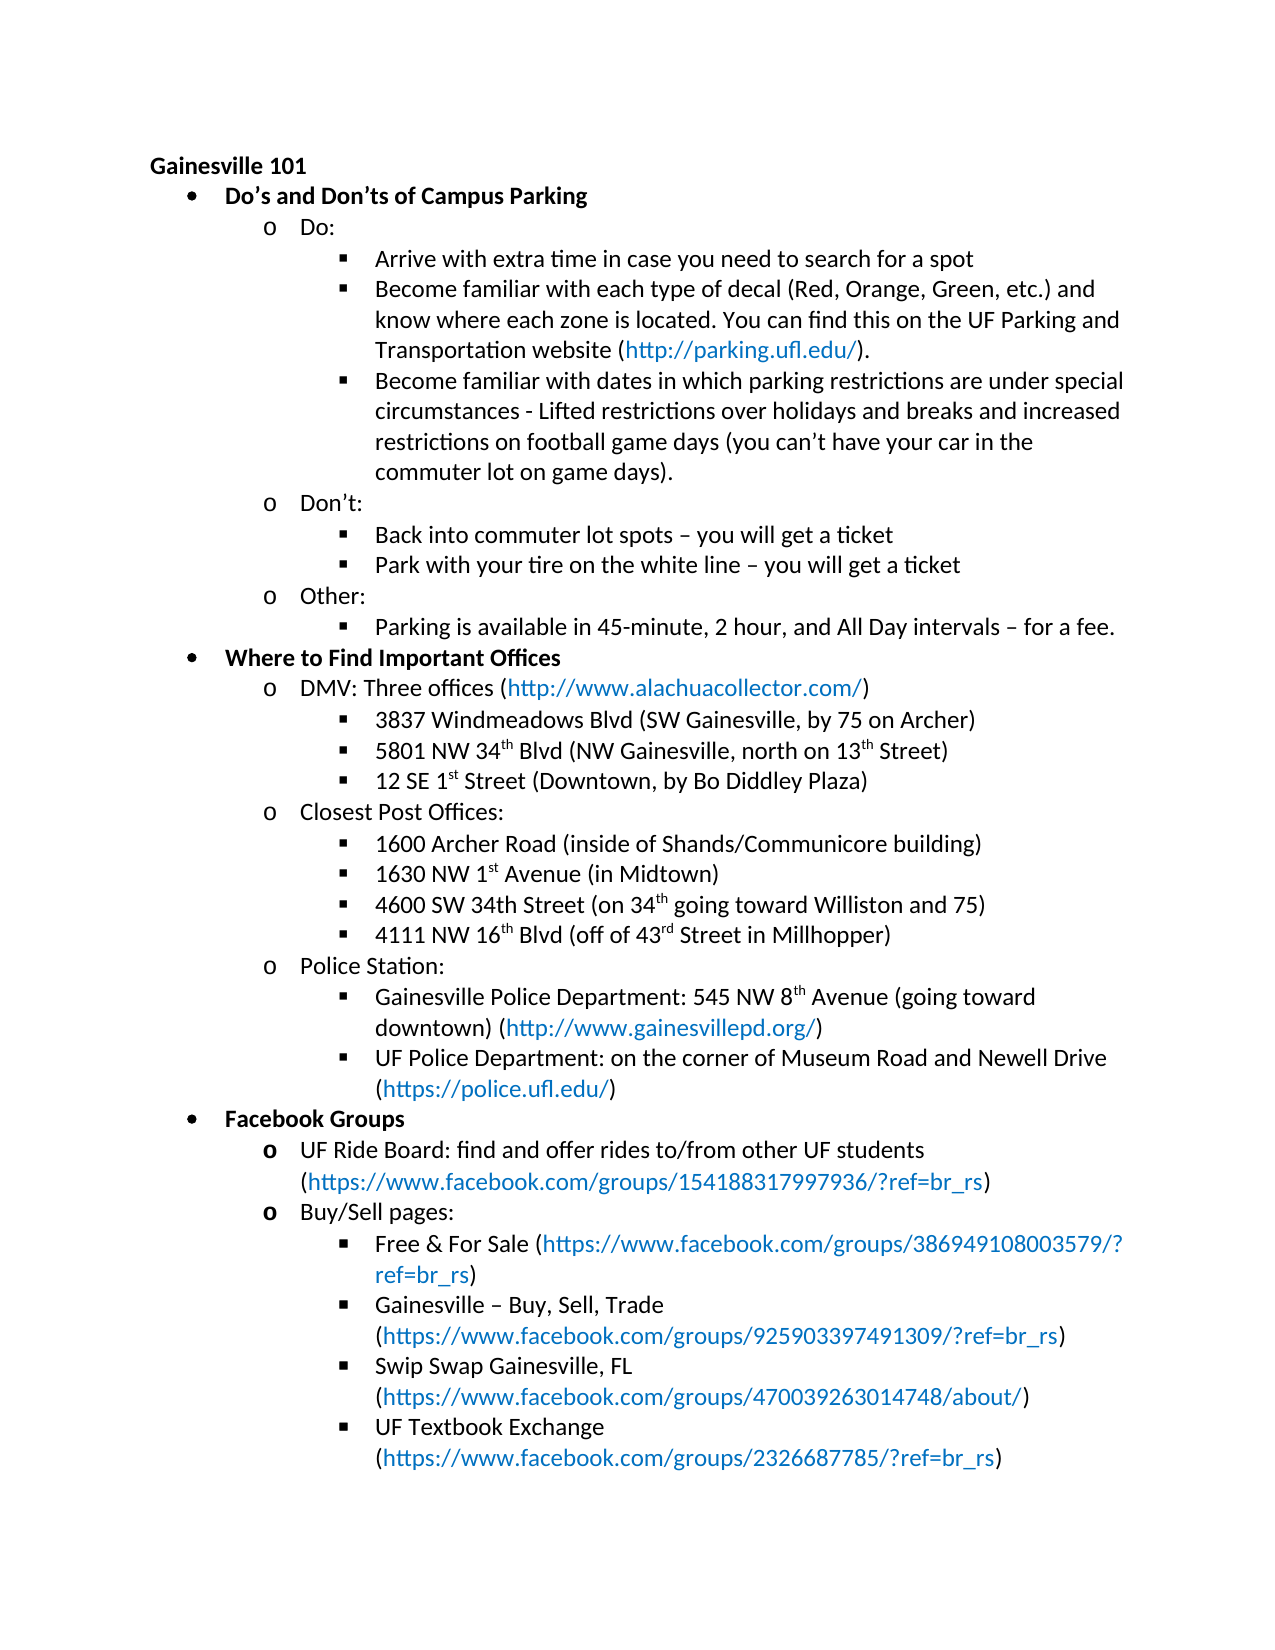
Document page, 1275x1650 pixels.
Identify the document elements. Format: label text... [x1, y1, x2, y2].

list Gainesville – Buy, Sell, Trade (https://www.facebook.com/groups/925903397491309/?ref=br_rs) [337, 1289, 1125, 1350]
list 12 SE 1st Street (Downtown, by Bo Diddley Plaza) [337, 765, 1125, 796]
list Become familiar with each type of decal (Red, Orange, Green, etc.) and know where each zone is located. You can find this on the UF Parking and Transportation website (http://parking.ufl.edu/). [337, 273, 1125, 365]
list 4600 SW 34th Street (on 34th going toward Williston and 75) [337, 889, 1125, 919]
list UF Textbook Exchange (https://www.facebook.com/groups/2326687785/?ref=br_rs) [337, 1411, 1125, 1472]
list Buy/Sell pages: [262, 1196, 1125, 1228]
list Arrive with extra time in case you need to search for a spot [337, 243, 1125, 273]
list Become familiar with dates in which parking restrictions are under special circumstances - Lifted restrictions over holidays and breaks and increased restrictions on football game days (you can’t have your car in the commuter lot on game days). [337, 365, 1125, 487]
list UF Police Department: on the corner of Museum Road and Newell Drive (https://police.ufl.edu/) [337, 1043, 1125, 1104]
list 1600 Archer Road (inside of Shands/Communicore building) [337, 828, 1125, 858]
list Free & For Sale (https://www.facebook.com/groups/386949108003579/?ref=br_rs) [337, 1228, 1125, 1289]
list 3837 Windmeadows Blvd (SW Gainesville, by 75 on Archer) [337, 704, 1125, 735]
list Do’s and Don’ts of Campus Parking [187, 181, 1125, 211]
list Where to Find Important Offices [187, 642, 1125, 673]
text Gainesville 101 [150, 150, 1125, 181]
list 5801 NW 34th Blvd (NW Gainesville, north on 13th Street) [337, 735, 1125, 765]
list Park with your tire on the white line – you will get a ticket [337, 549, 1125, 580]
list Closest Post Offices: [262, 796, 1125, 828]
list 4111 NW 16th Blvd (off of 43rd Street in Millhopper) [337, 919, 1125, 950]
list Facebook Groups [187, 1104, 1125, 1134]
list Back into commuter lot spots – you will get a ticket [337, 519, 1125, 549]
list Gainesville Police Department: 545 NW 8th Avenue (going toward downtown) (http://www.gainesvillepd.org/) [337, 982, 1125, 1043]
list Don’t: [262, 487, 1125, 519]
list UF Ride Board: find and offer rides to/from other UF students (https://www.facebook.com/groups/154188317997936/?ref=br_rs) [262, 1134, 1125, 1196]
list 1630 NW 1st Avenue (in Midtown) [337, 858, 1125, 889]
list Parking is available in 45-minute, 2 hour, and All Day intervals – for a fee. [337, 612, 1125, 642]
list Do: [262, 211, 1125, 243]
list Other: [262, 580, 1125, 612]
list DMV: Three offices (http://www.alachuacollector.com/) [262, 673, 1125, 704]
list Swip Swap Gainesville, FL (https://www.facebook.com/groups/470039263014748/about/) [337, 1350, 1125, 1411]
list Police Station: [262, 950, 1125, 982]
